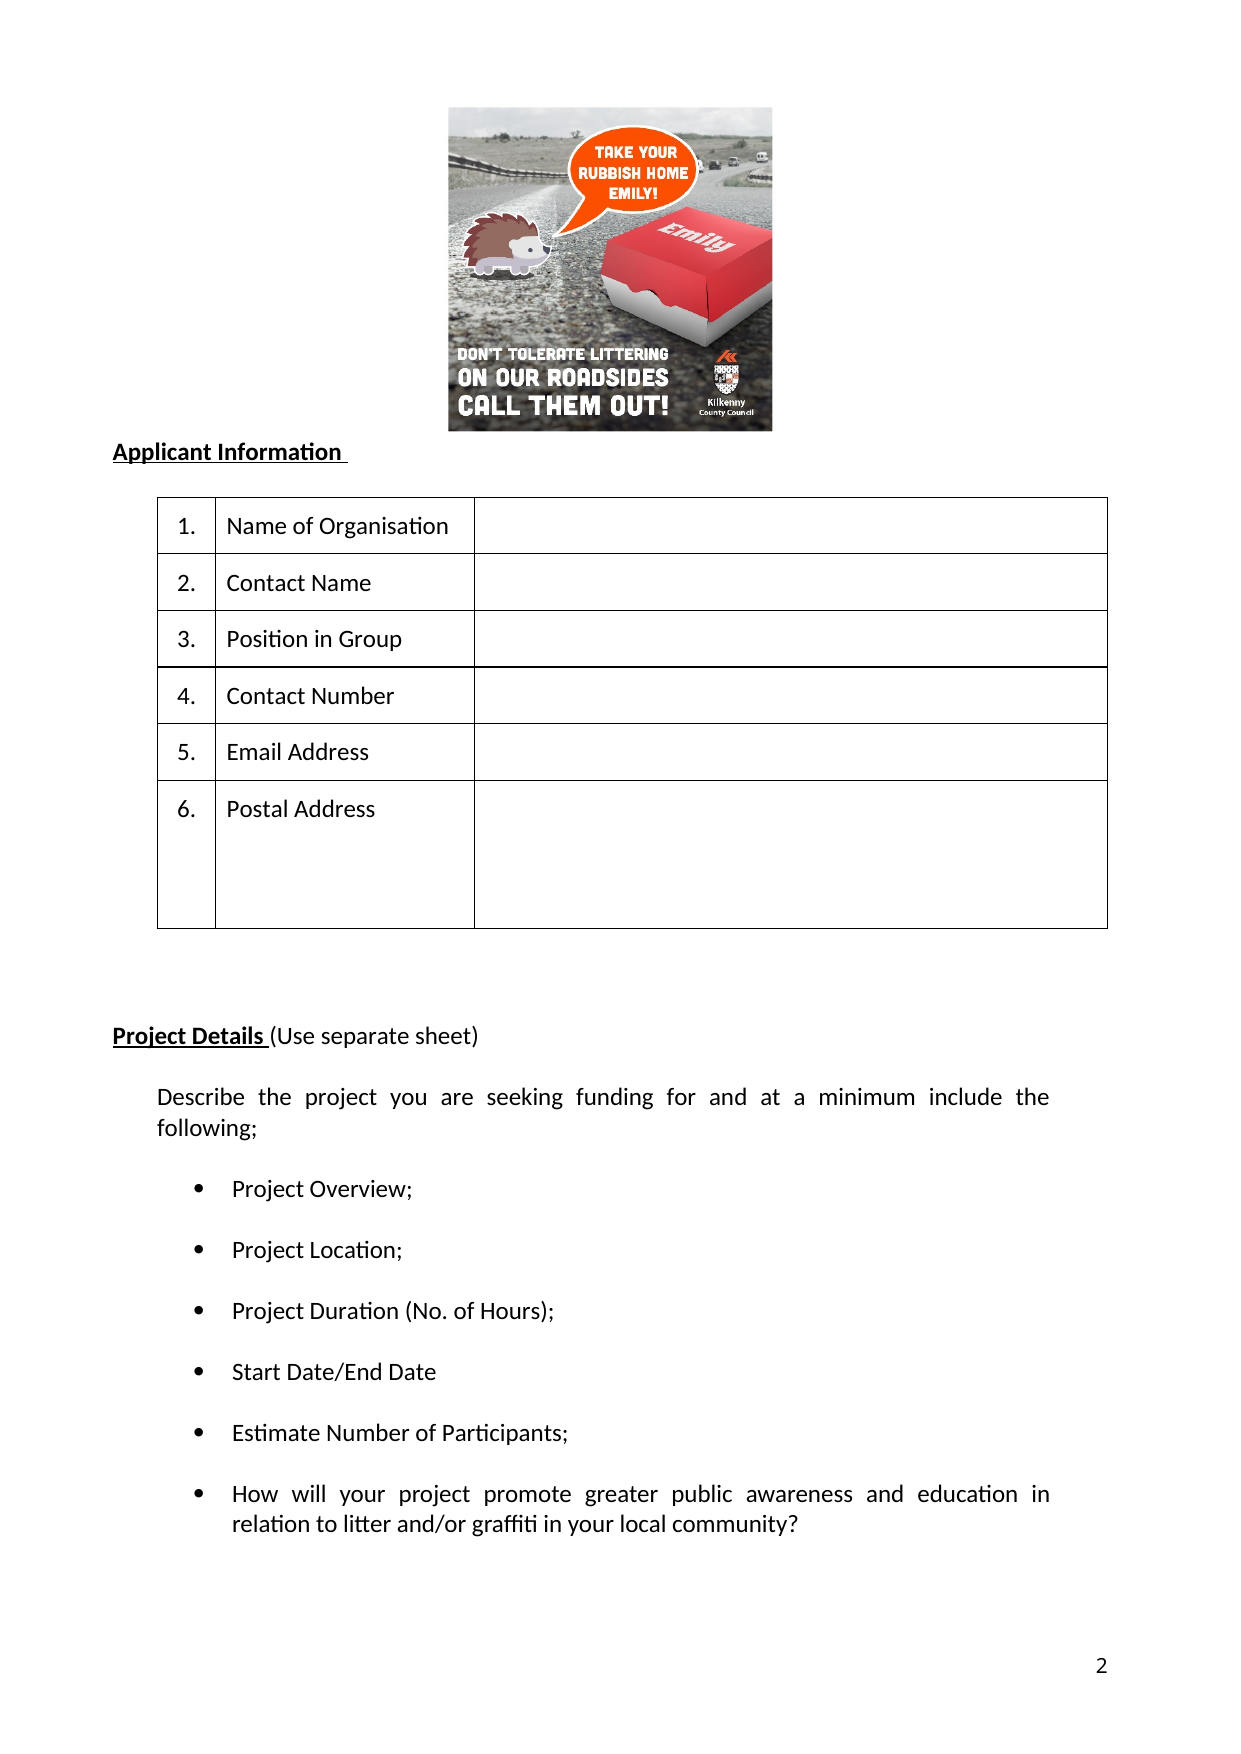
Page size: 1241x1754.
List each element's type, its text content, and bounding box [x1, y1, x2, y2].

table_cell Contact Number [216, 668, 474, 723]
table_cell 5. [158, 724, 215, 779]
table_cell Position in Group [216, 611, 474, 666]
table_cell 4. [158, 668, 215, 723]
list Project Duration (No. of Hours); [194, 1295, 1051, 1325]
table_header 1. [158, 498, 215, 553]
list Project Location; [194, 1234, 1051, 1264]
table_cell 2. [158, 554, 215, 610]
picture [443, 102, 777, 436]
table_cell [475, 554, 1107, 610]
text Describe the project you are seeking funding for and at a minimum include the following; [157, 1081, 1051, 1142]
list How will your project promote greater public awareness and education in relation to litter and/or graffiti in your local community? [194, 1478, 1051, 1539]
table_cell [475, 668, 1107, 723]
table_cell [475, 781, 1107, 928]
table_header Name of Organisation [216, 498, 474, 553]
list Start Date/End Date [194, 1356, 1051, 1386]
table_cell [475, 611, 1107, 666]
table_cell Postal Address [216, 781, 474, 928]
text Project Details (Use separate sheet) [112, 1020, 1107, 1051]
list Project Overview; [194, 1173, 1051, 1203]
table_cell [475, 724, 1107, 779]
text Applicant Information [112, 436, 1107, 466]
table_header [475, 498, 1107, 553]
table_cell Contact Name [216, 554, 474, 610]
list Estimate Number of Participants; [194, 1417, 1051, 1447]
table_cell 3. [158, 611, 215, 666]
table_cell 6. [158, 781, 215, 928]
table_cell Email Address [216, 724, 474, 779]
